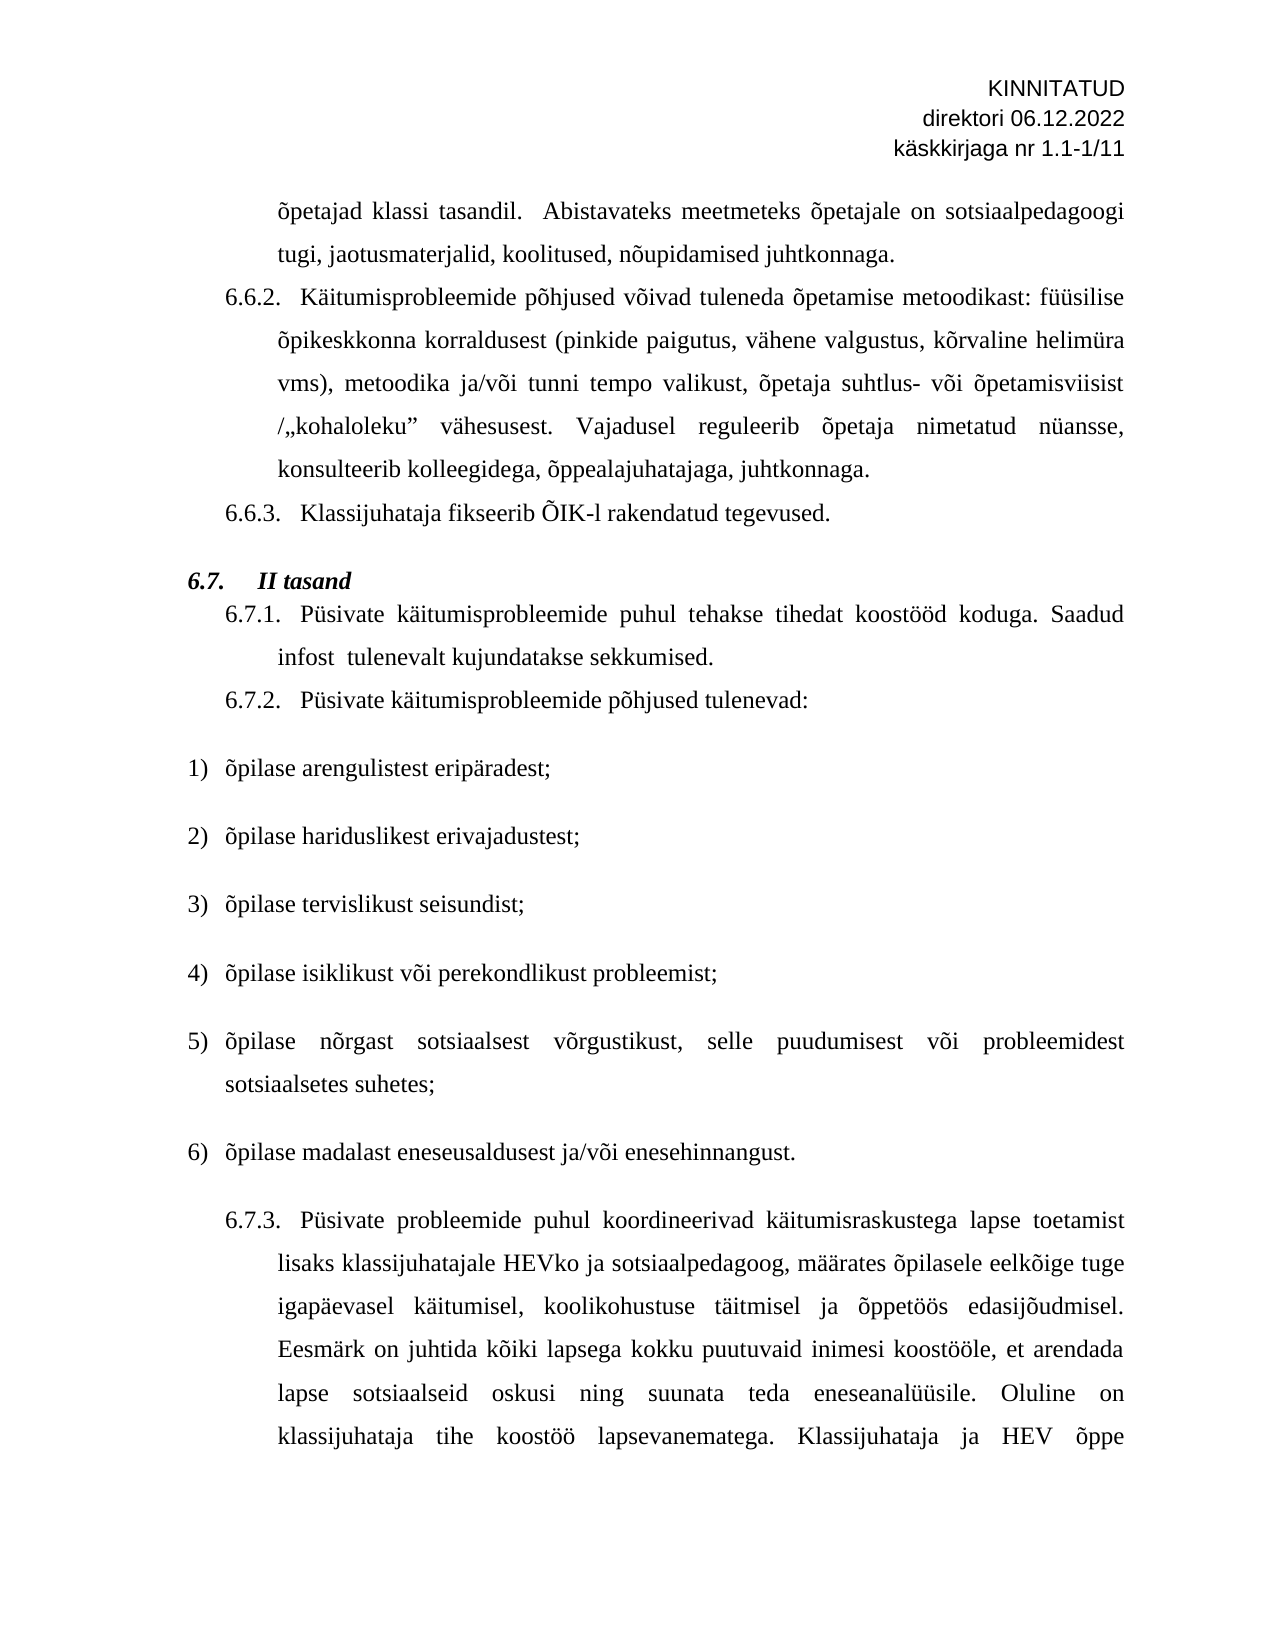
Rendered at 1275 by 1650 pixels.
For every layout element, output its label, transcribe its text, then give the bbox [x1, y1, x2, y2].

text 4) õpilase isiklikust või perekondlikust probleemist; [187, 958, 1125, 986]
subtitle II tasand [187, 566, 1125, 594]
text 6) õpilase madalast eneseusaldusest ja/või enesehinnangust. [187, 1137, 1125, 1166]
text 1) õpilase arengulistest eripäradest; [187, 753, 1125, 782]
list Käitumisprobleemide põhjused võivad tuleneda õpetamise metoodikast: füüsilise õpikeskkonna korraldusest (pinkide paigutus, vähene valgustus, kõrvaline helimüra vms), metoodika ja/või tunni tempo valikust, õpetaja suhtlus- või õpetamisviisist /„kohaloleku” vähesusest. Vajadusel reguleerib õpetaja nimetatud nüansse, konsulteerib kolleegidega, õppealajuhatajaga, juhtkonnaga. [225, 282, 1125, 483]
text 2) õpilase hariduslikest erivajadustest; [187, 821, 1125, 850]
list Püsivate käitumisprobleemide põhjused tulenevad: [225, 685, 1125, 714]
list Klassijuhataja fikseerib ÕIK-l rakendatud tegevused. [225, 498, 1125, 526]
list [225, 1205, 1125, 1449]
list Püsivate käitumisprobleemide puhul tehakse tihedat koostööd koduga. Saadud infost tulenevalt kujundatakse sekkumised. [225, 599, 1125, 671]
text 5) õpilase nõrgast sotsiaalsest võrgustikust, selle puudumisest või probleemidest sotsiaalsetes suhetes; [187, 1026, 1125, 1098]
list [225, 196, 1125, 268]
text 3) õpilase tervislikust seisundist; [187, 889, 1125, 918]
